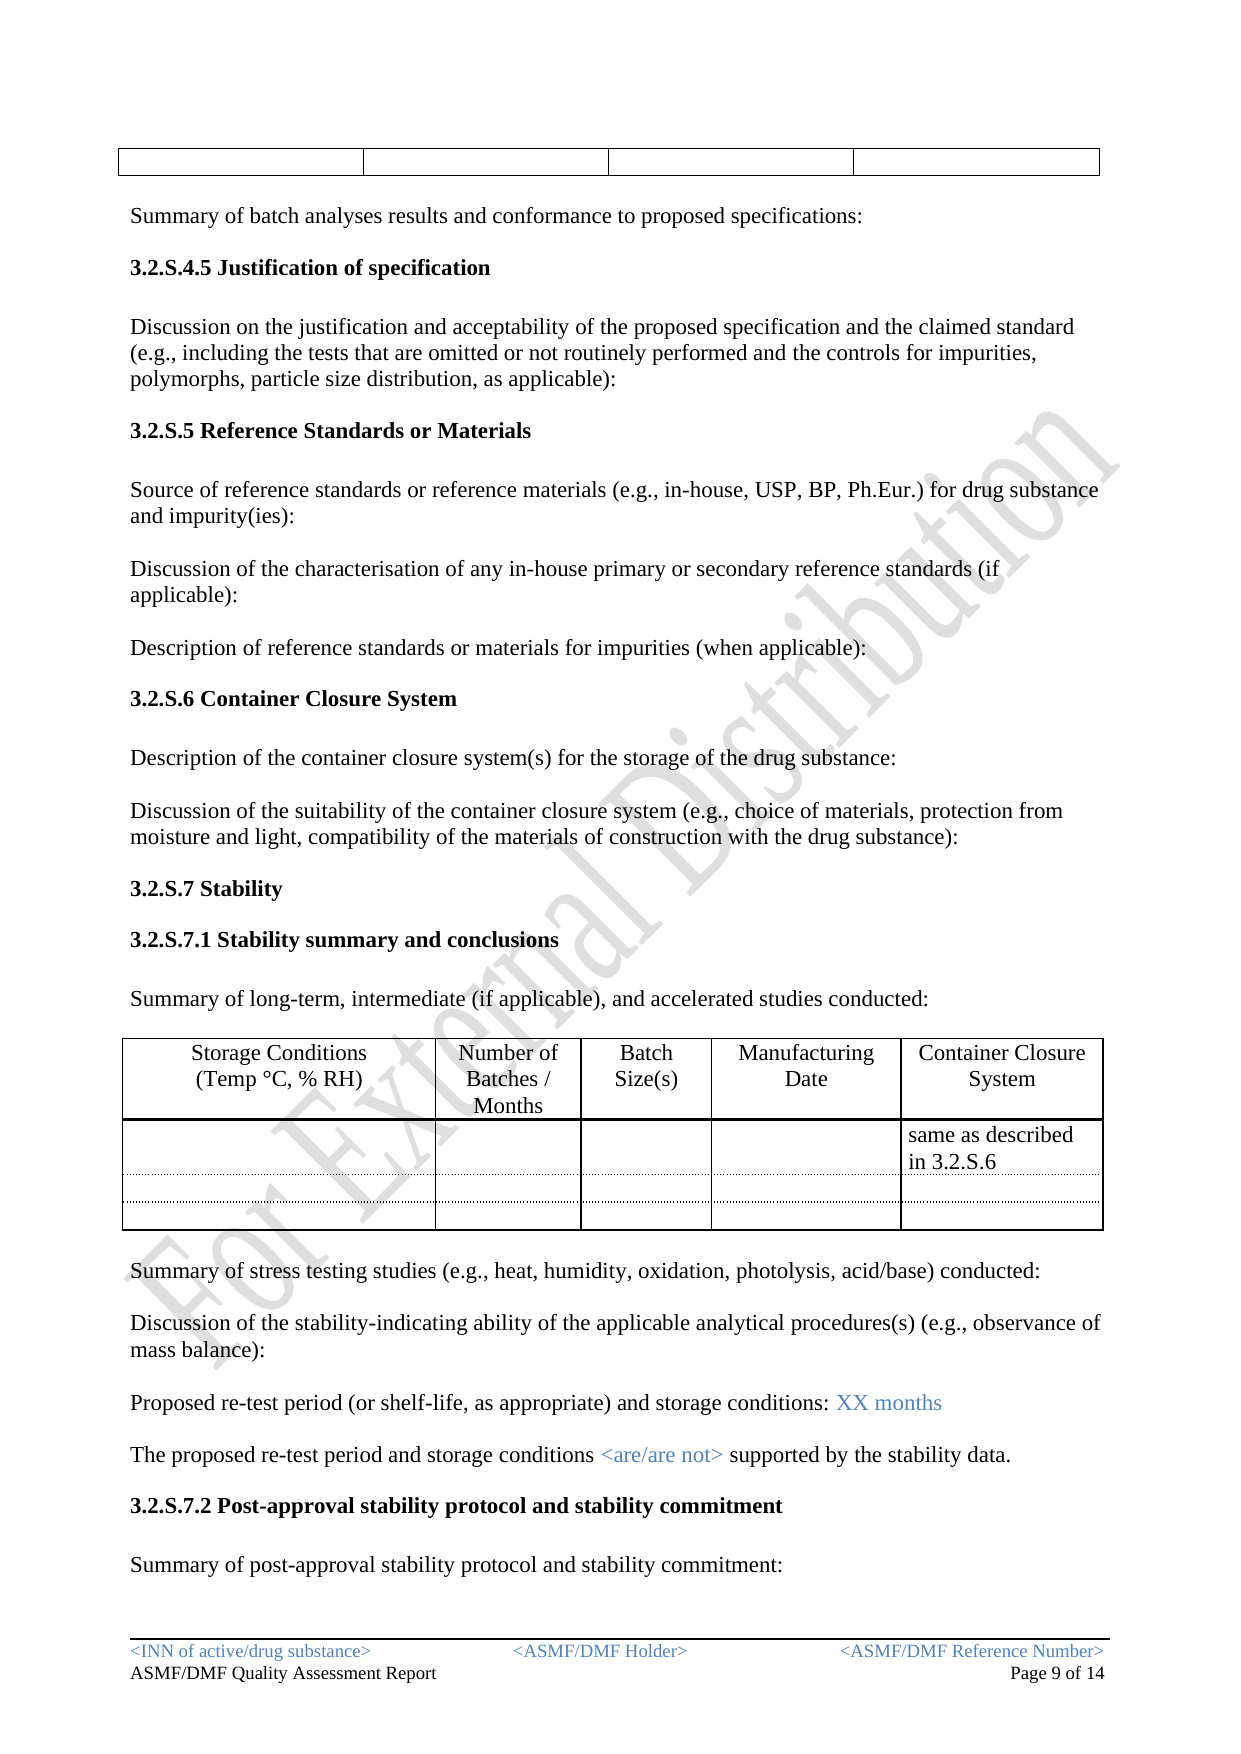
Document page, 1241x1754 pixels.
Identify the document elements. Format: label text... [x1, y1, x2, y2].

table_cell [854, 149, 1099, 175]
text Summary of stress testing studies (e.g., heat, humidity, oxidation, photolysis, acid/base) conducted: [130, 1257, 1110, 1283]
table_cell same as described in 3.2.S.6 [902, 1121, 1102, 1174]
text Source of reference standards or reference materials (e.g., in-house, USP, BP, Ph.Eur.) for drug substance and impurity(ies): [130, 476, 1110, 528]
table_header Batch Size(s) [582, 1039, 711, 1118]
table_cell [582, 1121, 711, 1174]
table_cell [582, 1201, 711, 1229]
text Summary of post-approval stability protocol and stability commitment: [130, 1552, 1110, 1578]
subtitle 3.2.S.6 Container Closure System [130, 685, 1110, 712]
text Discussion of the characterisation of any in-house primary or secondary reference standards (if applicable): [130, 555, 1110, 607]
text The proposed re-test period and storage conditions <are/are not> supported by the stability data. [130, 1441, 1110, 1468]
subtitle 3.2.S.5 Reference Standards or Materials [130, 417, 1110, 443]
table_cell [582, 1174, 711, 1201]
text Discussion of the stability-indicating ability of the applicable analytical procedures(s) (e.g., observance of mass balance): [130, 1309, 1110, 1362]
table_cell [902, 1201, 1102, 1229]
subtitle 3.2.S.4.5 Justification of specification [130, 254, 1110, 280]
table_cell [712, 1201, 900, 1229]
text Proposed re-test period (or shelf-life, as appropriate) and storage conditions: XX months [130, 1388, 1110, 1415]
text Discussion on the justification and acceptability of the proposed specification and the claimed standard (e.g., including the tests that are omitted or not routinely performed and the controls for impurities, polymorphs, particle size distribution, as applicable): [130, 313, 1110, 392]
text Description of reference standards or materials for impurities (when applicable): [130, 634, 1110, 660]
table_header Container Closure System [902, 1039, 1102, 1118]
table_header Storage Conditions (Temp °C, % RH) [123, 1039, 435, 1118]
table_cell [436, 1201, 580, 1229]
table_cell [123, 1121, 435, 1174]
table_cell [436, 1121, 580, 1174]
text Summary of long-term, intermediate (if applicable), and accelerated studies conducted: [130, 985, 1110, 1011]
subtitle 3.2.S.7 Stability [130, 874, 1110, 901]
table_cell [119, 149, 363, 175]
text Summary of batch analyses results and conformance to proposed specifications: [130, 202, 1110, 229]
table_cell [364, 149, 608, 175]
table_cell [609, 149, 853, 175]
subtitle 3.2.S.7.2 Post-approval stability protocol and stability commitment [130, 1493, 1110, 1519]
table_cell [712, 1174, 900, 1201]
text Discussion of the suitability of the container closure system (e.g., choice of materials, protection from moisture and light, compatibility of the materials of construction with the drug substance): [130, 797, 1110, 849]
table_header Manufacturing Date [712, 1039, 900, 1118]
table_cell [123, 1201, 435, 1229]
table_cell [123, 1174, 435, 1201]
table_cell [436, 1174, 580, 1201]
text Description of the container closure system(s) for the storage of the drug substance: [130, 744, 1110, 771]
table_cell [902, 1174, 1102, 1201]
table_cell [712, 1121, 900, 1174]
table_header Number of Batches / Months [436, 1039, 580, 1118]
subtitle 3.2.S.7.1 Stability summary and conclusions [130, 926, 1110, 952]
